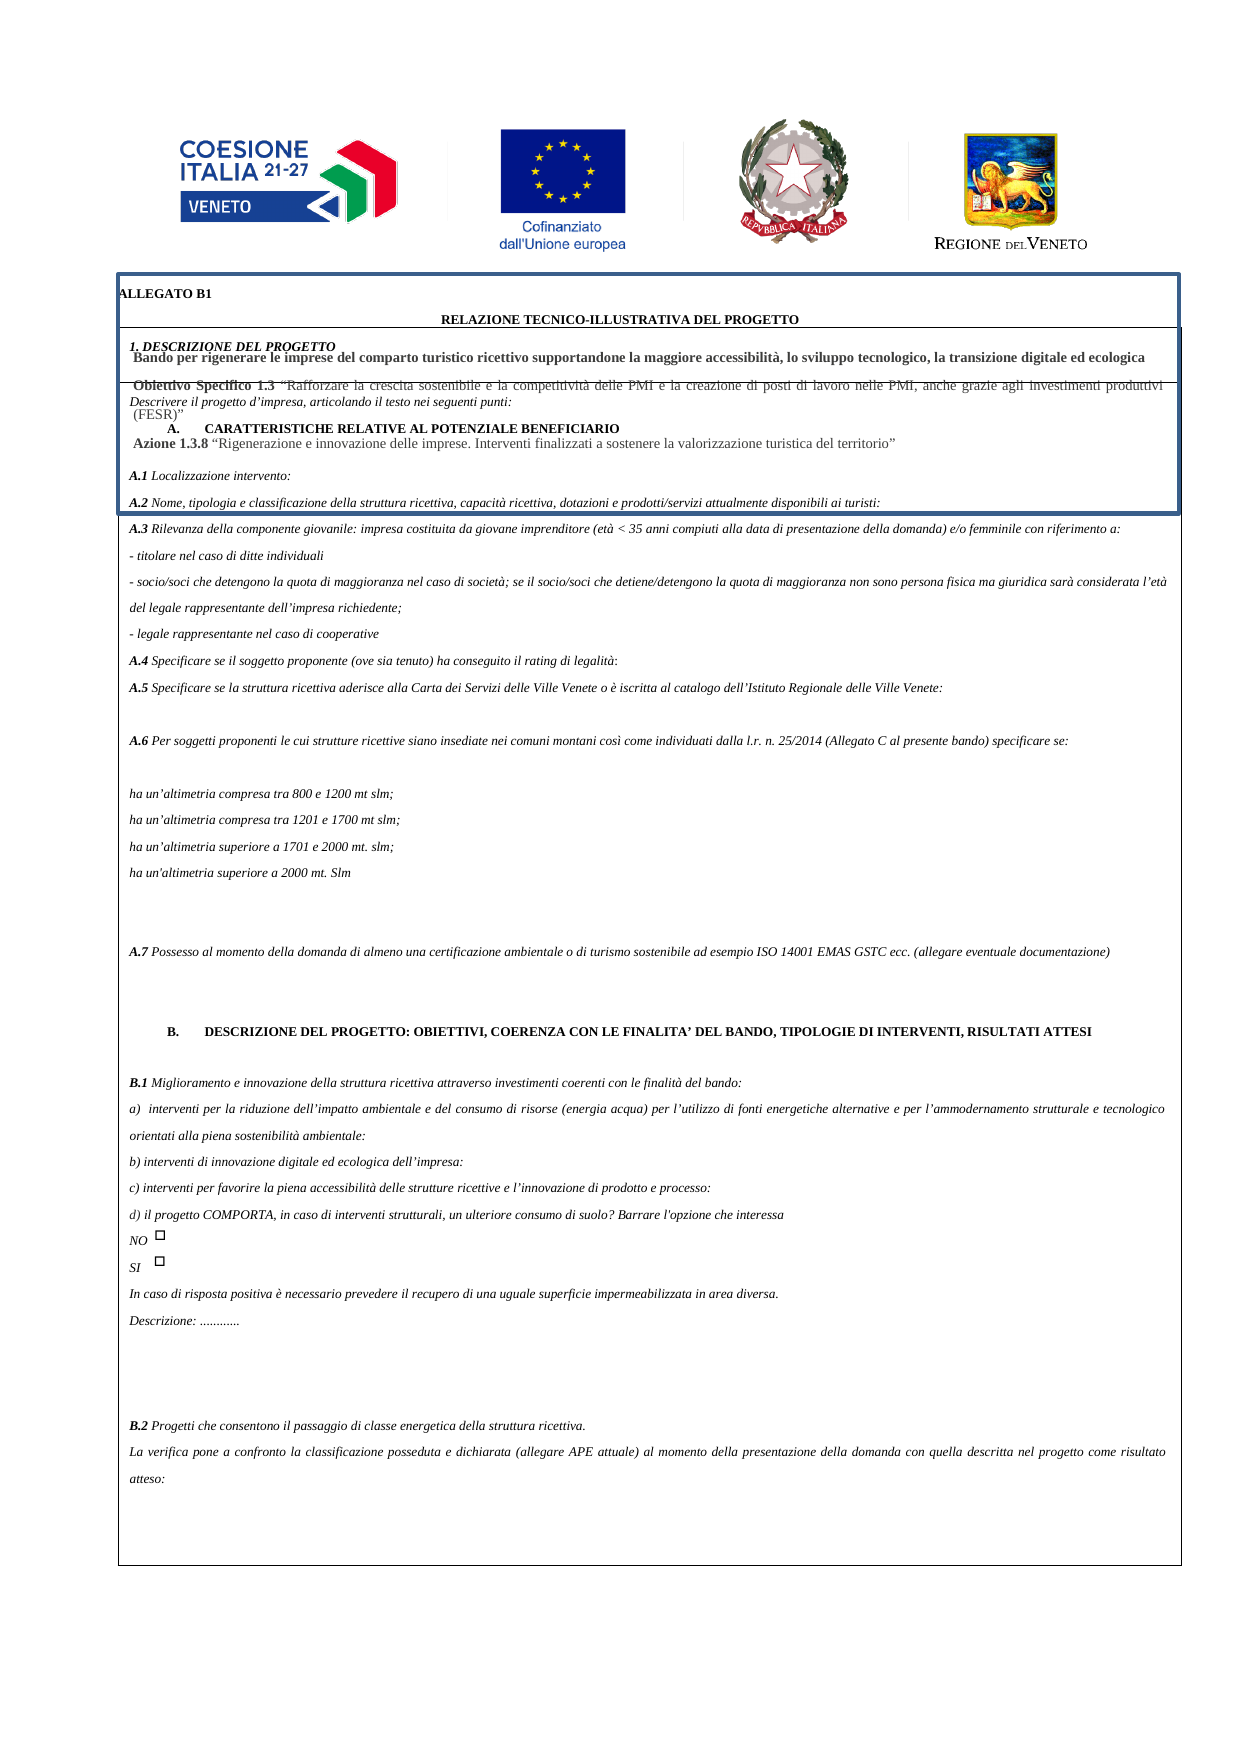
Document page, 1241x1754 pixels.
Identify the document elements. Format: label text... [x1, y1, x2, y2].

text ALLEGATO B1 [120, 276, 1122, 301]
text RELAZIONE TECNICO-ILLUSTRATIVA DEL PROGETTO [120, 301, 1122, 327]
table_header 1. DESCRIZIONE DEL PROGETTO [120, 328, 1177, 382]
picture [180, 118, 1090, 256]
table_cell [119, 516, 1181, 1565]
